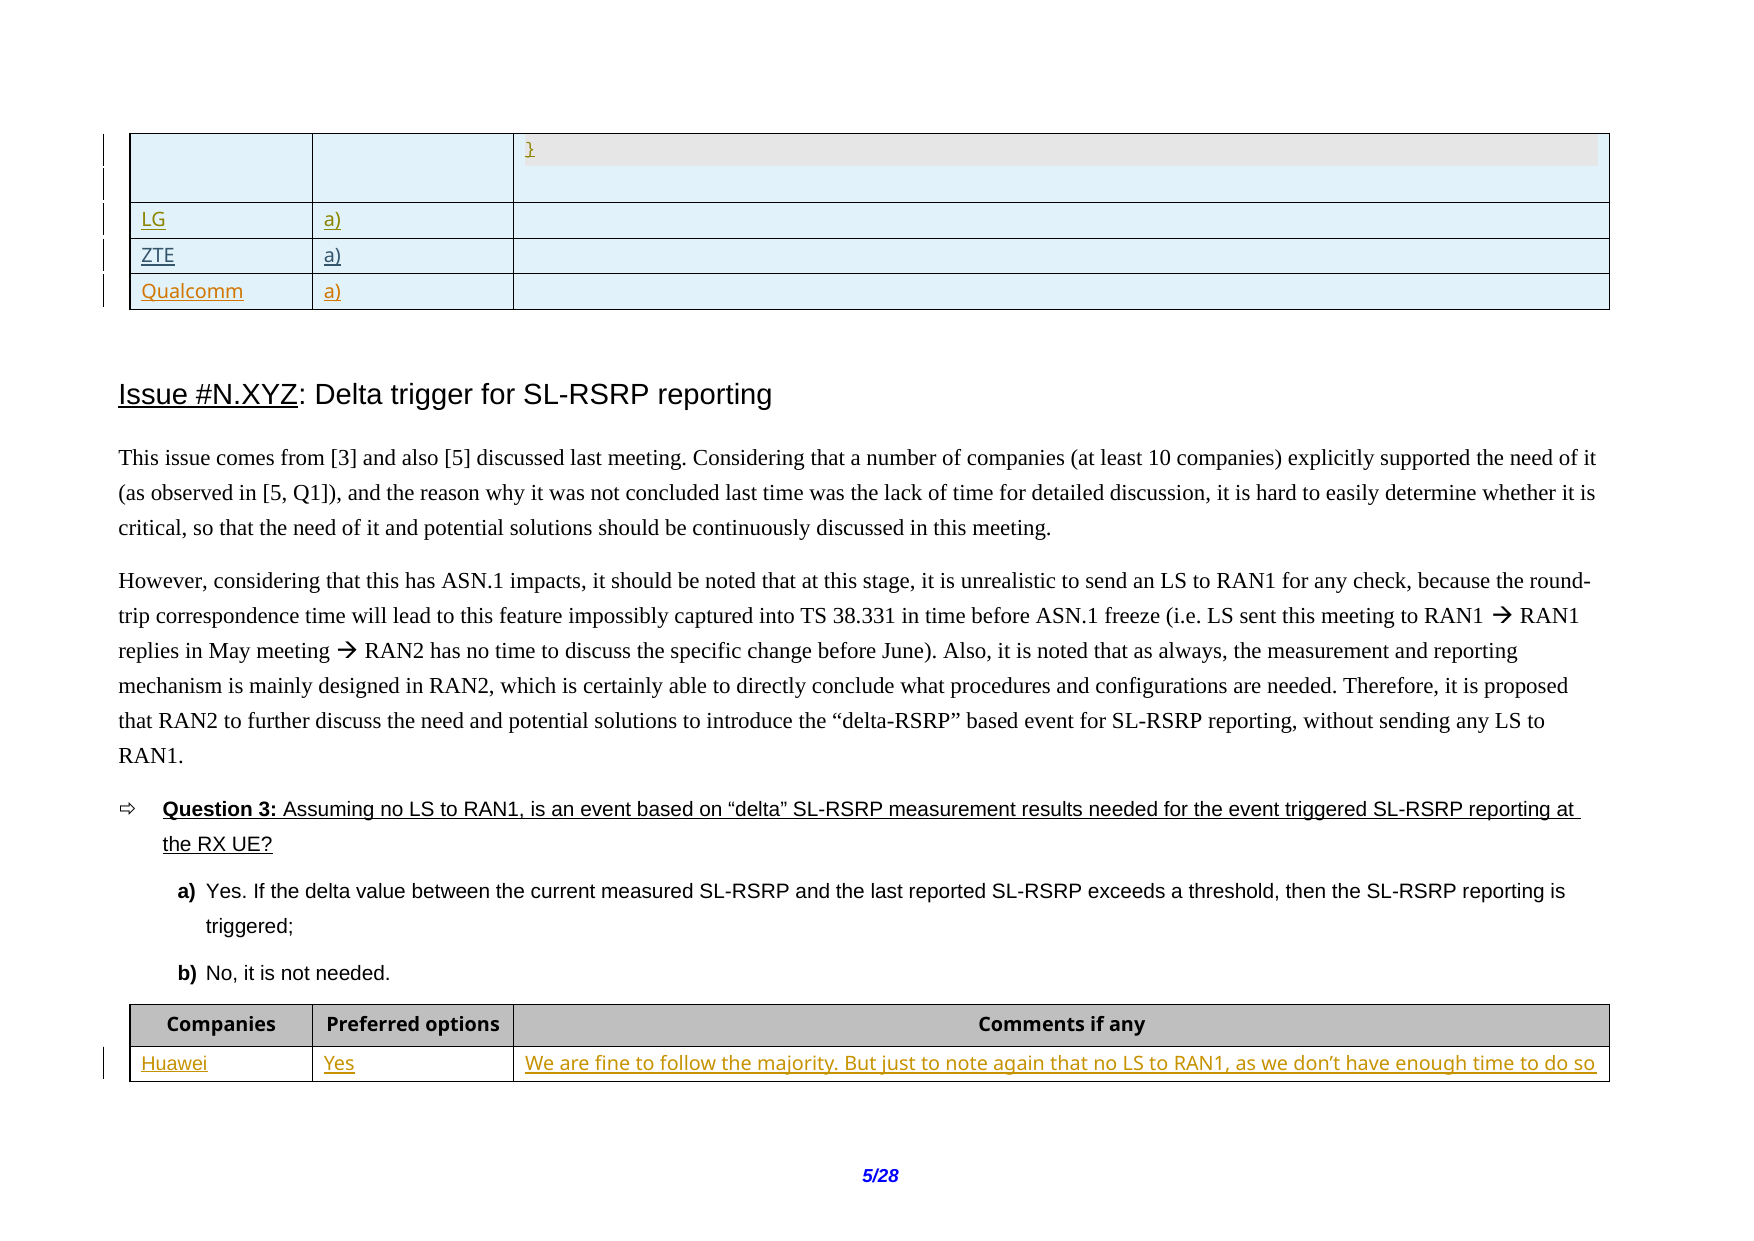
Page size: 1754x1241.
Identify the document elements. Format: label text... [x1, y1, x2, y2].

table_header Comments if any [514, 1005, 1609, 1046]
list Yes. If the delta value between the current measured SL-RSRP and the last reported SL-RSRP exceeds a threshold, then the SL-RSRP reporting is triggered; [177, 875, 1609, 942]
list No, it is not needed. [177, 957, 1609, 989]
table_cell [313, 1047, 513, 1081]
subtitle Issue #N.XYZ: Delta trigger for SL-RSRP reporting [118, 361, 1609, 426]
table_header Companies [131, 1005, 312, 1046]
table_header Preferred options [313, 1005, 513, 1046]
text This issue comes from [3] and also [5] discussed last meeting. Considering that a number of companies (at least 10 companies) explicitly supported the need of it (as observed in [5, Q1]), and the reason why it was not concluded last time was the lack of time for detailed discussion, it is hard to easily determine whether it is critical, so that the need of it and potential solutions should be continuously discussed in this meeting. [118, 441, 1609, 544]
table_cell [514, 1047, 1609, 1081]
text However, considering that this has ASN.1 impacts, it should be noted that at this stage, it is unrealistic to send an LS to RAN1 for any check, because the round-trip correspondence time will lead to this feature impossibly captured into TS 38.331 in time before ASN.1 freeze (i.e. LS sent this meeting to RAN1 RAN1 replies in May meeting RAN2 has no time to discuss the specific change before June). Also, it is noted that as always, the measurement and reporting mechanism is mainly designed in RAN2, which is certainly able to directly conclude what procedures and configurations are needed. Therefore, it is proposed that RAN2 to further discuss the need and potential solutions to introduce the “delta-RSRP” based event for SL-RSRP reporting, without sending any LS to RAN1. [118, 564, 1609, 772]
table_cell [131, 1047, 312, 1081]
list Question 3: Assuming no LS to RAN1, is an event based on “delta” SL-RSRP measurement results needed for the event triggered SL-RSRP reporting at the RX UE? [118, 793, 1609, 860]
